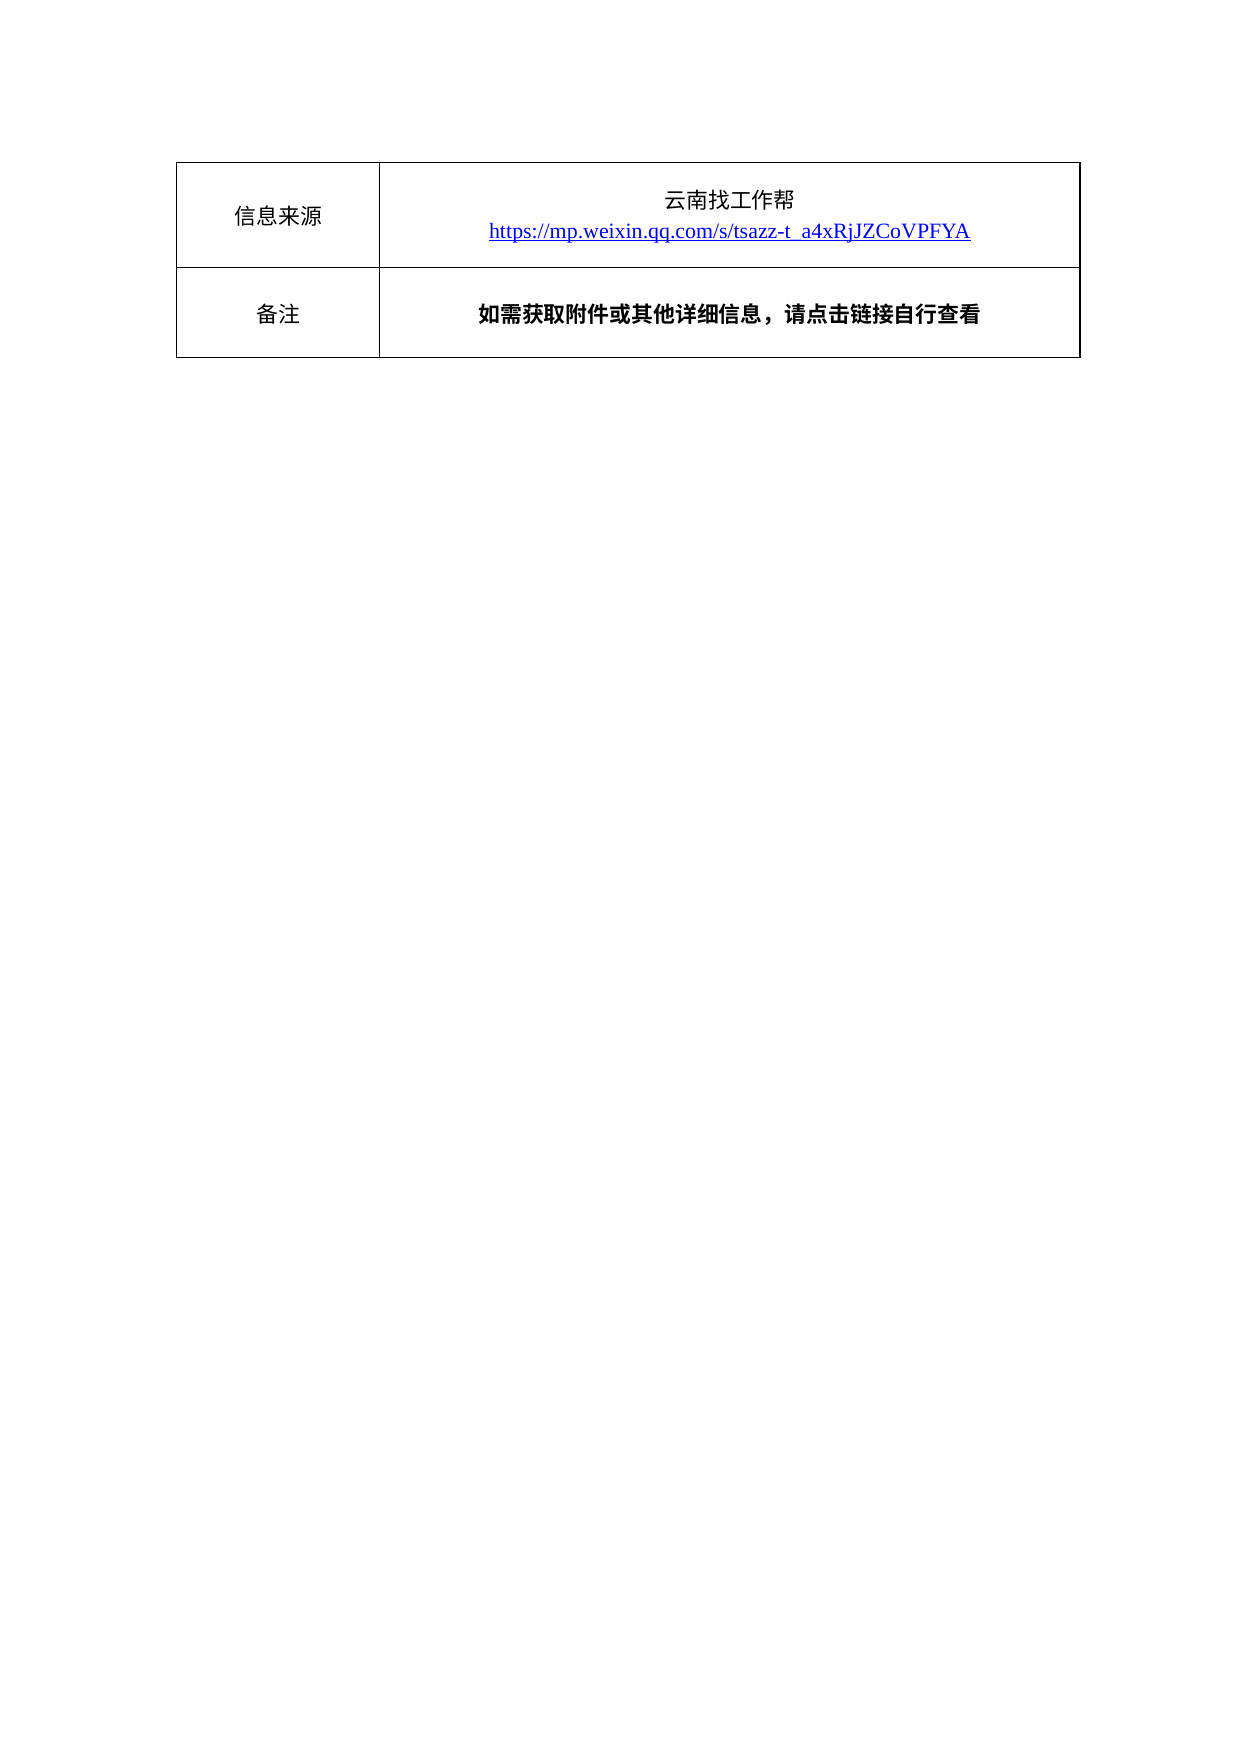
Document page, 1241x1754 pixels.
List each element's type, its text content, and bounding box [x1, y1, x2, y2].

table_cell 备注 [177, 268, 379, 357]
table_cell 云南找工作帮 https://mp.weixin.qq.com/s/tsazz-t_a4xRjJZCoVPFYA [380, 163, 1079, 267]
table_cell 信息来源 [177, 163, 379, 267]
table_cell 如需获取附件或其他详细信息，请点击链接自行查看 [380, 268, 1079, 357]
